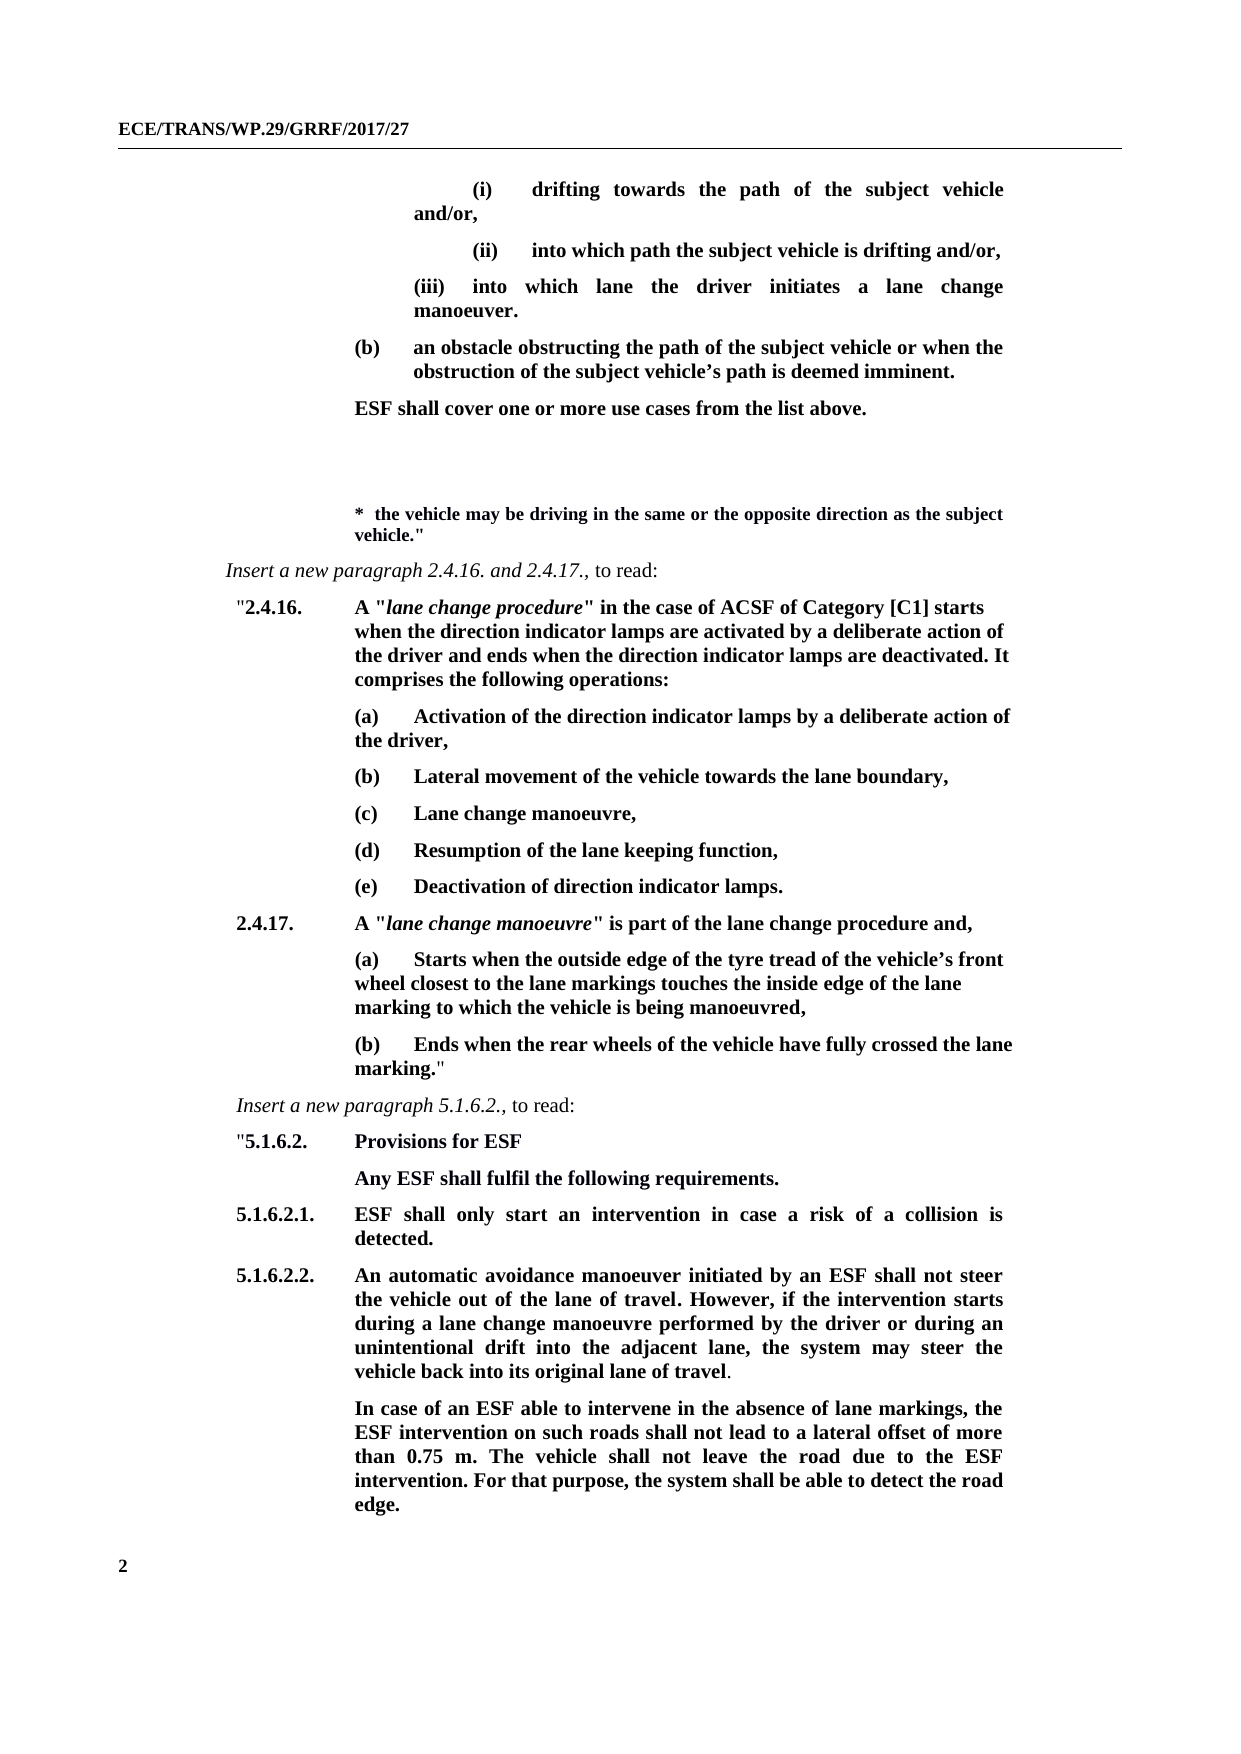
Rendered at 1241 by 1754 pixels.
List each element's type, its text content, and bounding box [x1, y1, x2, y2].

text (b) an obstacle obstructing the path of the subject vehicle or when the obstruction of the subject vehicle’s path is deemed imminent. [354, 335, 1004, 383]
text "5.1.6.2. Provisions for ESF [236, 1129, 1004, 1153]
text Any ESF shall fulfil the following requirements. [236, 1166, 1004, 1190]
text (c) Lane change manoeuvre, [354, 801, 1015, 825]
text (e) Deactivation of direction indicator lamps. [354, 874, 1015, 898]
text (i) drifting towards the path of the subject vehicle and/or, [413, 177, 1004, 225]
text (a) Starts when the outside edge of the tyre tread of the vehicle’s front wheel closest to the lane markings touches the inside edge of the lane marking to which the vehicle is being manoeuvred, [354, 947, 1015, 1019]
text * the vehicle may be driving in the same or the opposite direction as the subject vehicle." [354, 503, 1004, 546]
text (d) Resumption of the lane keeping function, [354, 837, 1015, 862]
text Insert a new paragraph 5.1.6.2., to read: [236, 1092, 1004, 1117]
text 5.1.6.2.1. ESF shall only start an intervention in case a risk of a collision is detected. [236, 1202, 1004, 1250]
text In case of an ESF able to intervene in the absence of lane markings, the ESF intervention on such roads shall not lead to a lateral offset of more than 0.75 m. The vehicle shall not leave the road due to the ESF intervention. For that purpose, the system shall be able to detect the road edge. [236, 1396, 1004, 1516]
text 5.1.6.2.2. An automatic avoidance manoeuver initiated by an ESF shall not steer the vehicle out of the lane of travel. However, if the intervention starts during a lane change manoeuvre performed by the driver or during an unintentional drift into the adjacent lane, the system may steer the vehicle back into its original lane of travel. [236, 1263, 1004, 1383]
text "2.4.16. A "lane change procedure" in the case of ACSF of Category [C1] starts when the direction indicator lamps are activated by a deliberate action of the driver and ends when the direction indicator lamps are deactivated. It comprises the following operations: [236, 595, 1015, 691]
text (ii) into which path the subject vehicle is drifting and/or, [413, 238, 1004, 262]
text (iii) into which lane the driver initiates a lane change manoeuver. [354, 274, 1004, 322]
text Insert a new paragraph 2.4.16. and 2.4.17., to read: [225, 558, 1015, 582]
text (b) Lateral movement of the vehicle towards the lane boundary, [354, 764, 1015, 788]
text (a) Activation of the direction indicator lamps by a deliberate action of the driver, [354, 704, 1015, 752]
text (b) Ends when the rear wheels of the vehicle have fully crossed the lane marking." [354, 1032, 1015, 1080]
text ESF shall cover one or more use cases from the list above. [236, 396, 1004, 420]
text 2.4.17. A "lane change manoeuvre" is part of the lane change procedure and, [236, 911, 1015, 935]
